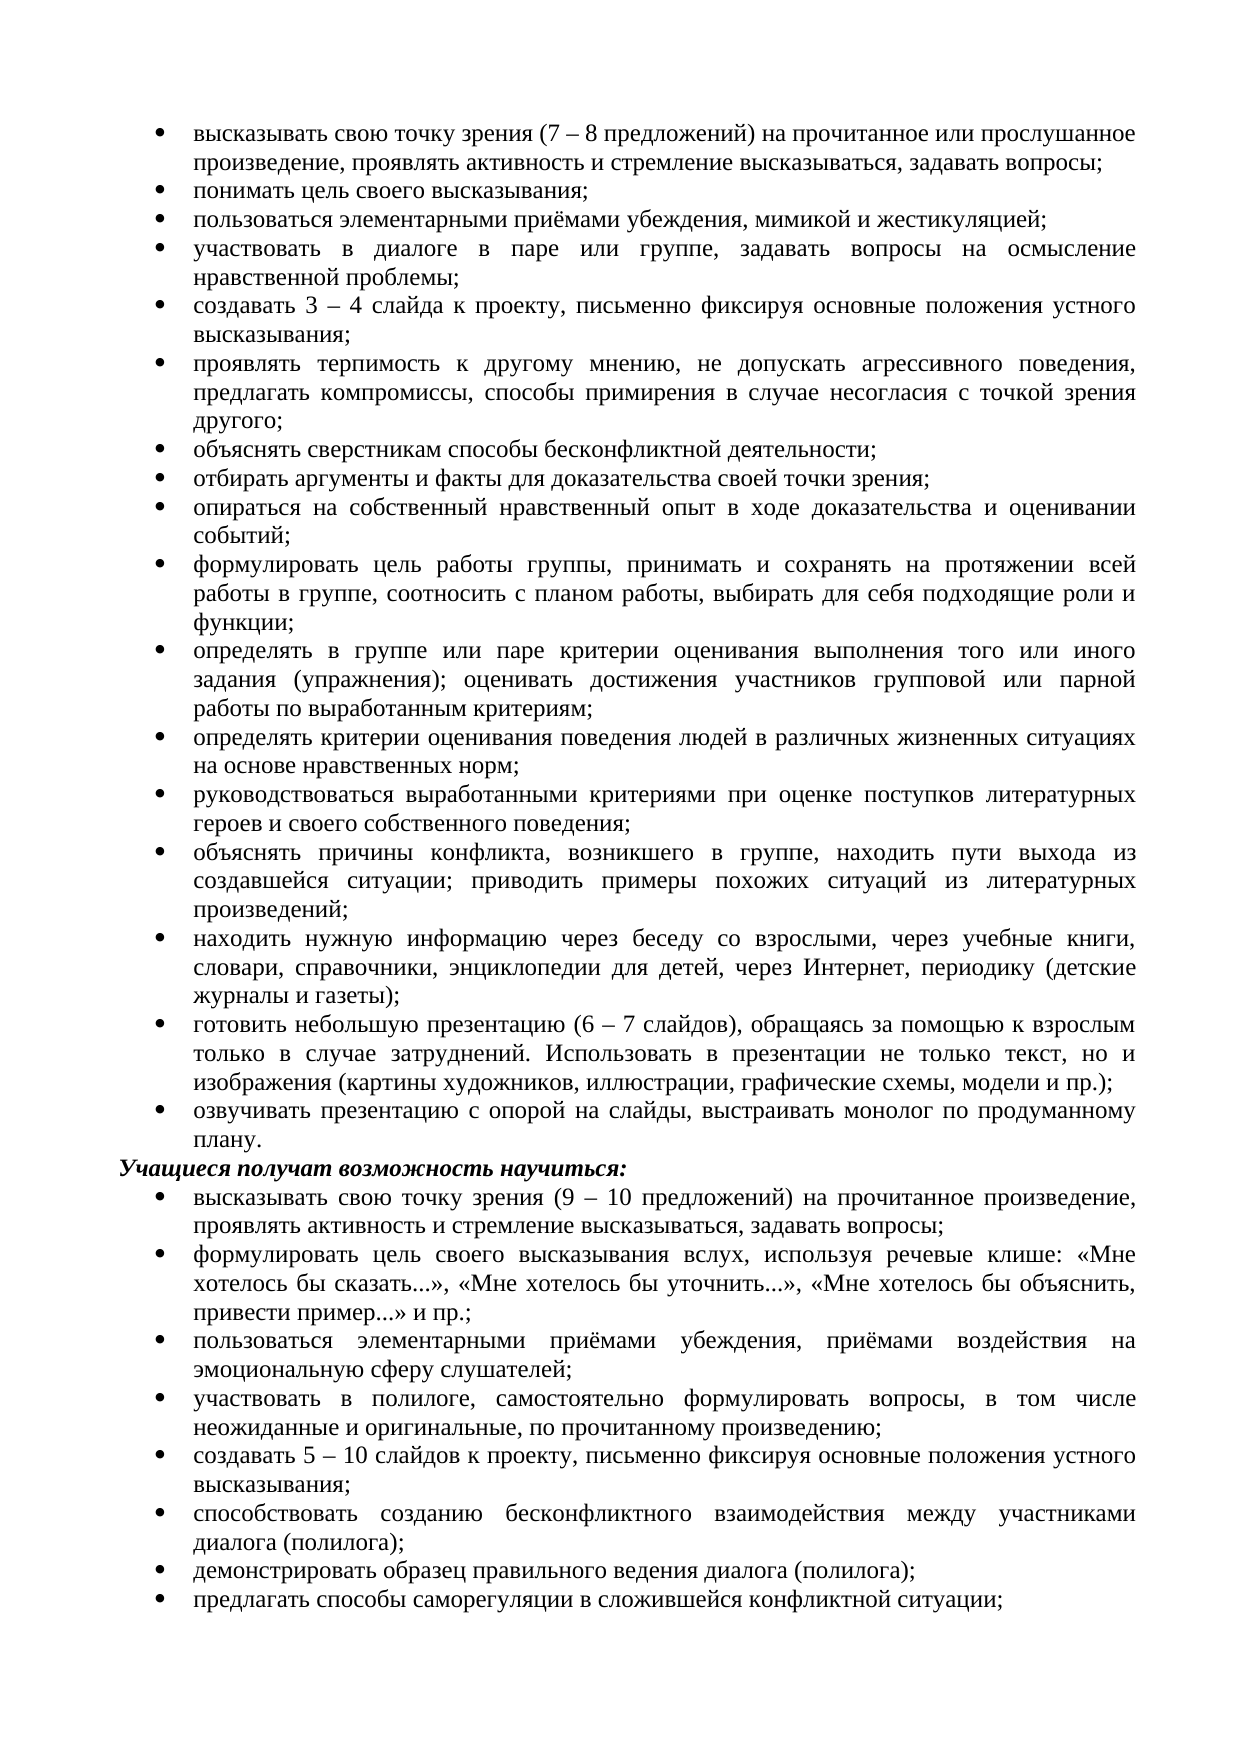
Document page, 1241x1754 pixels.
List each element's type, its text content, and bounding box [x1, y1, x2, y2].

list находить нужную информацию через беседу со взрослыми, через учебные книги, словари, справочники, энциклопедии для детей, через Интернет, периодику (детские журналы и газеты); [156, 923, 1137, 1009]
list понимать цель своего высказывания; [156, 176, 1137, 204]
list отбирать аргументы и факты для доказательства своей точки зрения; [156, 463, 1137, 492]
list определять критерии оценивания поведения людей в различных жизненных ситуациях на основе нравственных норм; [156, 722, 1137, 779]
list высказывать свою точку зрения (9 – 10 предложений) на прочитанное произведение, проявлять активность и стремление высказываться, задавать вопросы; [156, 1182, 1137, 1239]
list определять в группе или паре критерии оценивания выполнения того или иного задания (упражнения); оценивать достижения участников групповой или парной работы по выработанным критериям; [156, 636, 1137, 722]
list пользоваться элементарными приёмами убеждения, приёмами воздействия на эмоциональную сферу слушателей; [156, 1326, 1137, 1383]
list участвовать в полилоге, самостоятельно формулировать вопросы, в том числе неожиданные и оригинальные, по прочитанному произведению; [156, 1383, 1137, 1441]
list предлагать способы саморегуляции в сложившейся конфликтной ситуации; [156, 1584, 1137, 1613]
list демонстрировать образец правильного ведения диалога (полилога); [156, 1556, 1137, 1584]
list проявлять терпимость к другому мнению, не допускать агрессивного поведения, предлагать компромиссы, способы примирения в случае несогласия с точкой зрения другого; [156, 348, 1137, 434]
list высказывать свою точку зрения (7 – 8 предложений) на прочитанное или прослушанное произведение, проявлять активность и стремление высказываться, задавать вопросы; [156, 118, 1137, 176]
list создавать 5 – 10 слайдов к проекту, письменно фиксируя основные положения устного высказывания; [156, 1441, 1137, 1498]
list руководствоваться выработанными критериями при оценке поступков литературных героев и своего собственного поведения; [156, 779, 1137, 837]
list опираться на собственный нравственный опыт в ходе доказательства и оценивании событий; [156, 492, 1137, 549]
list озвучивать презентацию с опорой на слайды, выстраивать монолог по продуманному плану. [156, 1096, 1137, 1153]
list объяснять сверстникам способы бесконфликтной деятельности; [156, 434, 1137, 463]
list способствовать созданию бесконфликтного взаимодействия между участниками диалога (полилога); [156, 1498, 1137, 1556]
list формулировать цель работы группы, принимать и сохранять на протяжении всей работы в группе, соотносить с планом работы, выбирать для себя подходящие роли и функции; [156, 549, 1137, 636]
list готовить небольшую презентацию (6 – 7 слайдов), обращаясь за помощью к взрослым только в случае затруднений. Использовать в презентации не только текст, но и изображения (картины художников, иллюстрации, графические схемы, модели и пр.); [156, 1009, 1137, 1096]
list создавать 3 – 4 слайда к проекту, письменно фиксируя основные положения устного высказывания; [156, 291, 1137, 348]
list объяснять причины конфликта, возникшего в группе, находить пути выхода из создавшейся ситуации; приводить примеры похожих ситуаций из литературных произведений; [156, 837, 1137, 923]
list формулировать цель своего высказывания вслух, используя речевые клише: «Мне хотелось бы сказать...», «Мне хотелось бы уточнить...», «Мне хотелось бы объяснить, привести пример...» и пр.; [156, 1239, 1137, 1326]
list участвовать в диалоге в паре или группе, задавать вопросы на осмысление нравственной проблемы; [156, 233, 1137, 291]
list пользоваться элементарными приёмами убеждения, мимикой и жестикуляцией; [156, 204, 1137, 233]
text Учащиеся получат возможность научиться: [118, 1153, 1137, 1182]
